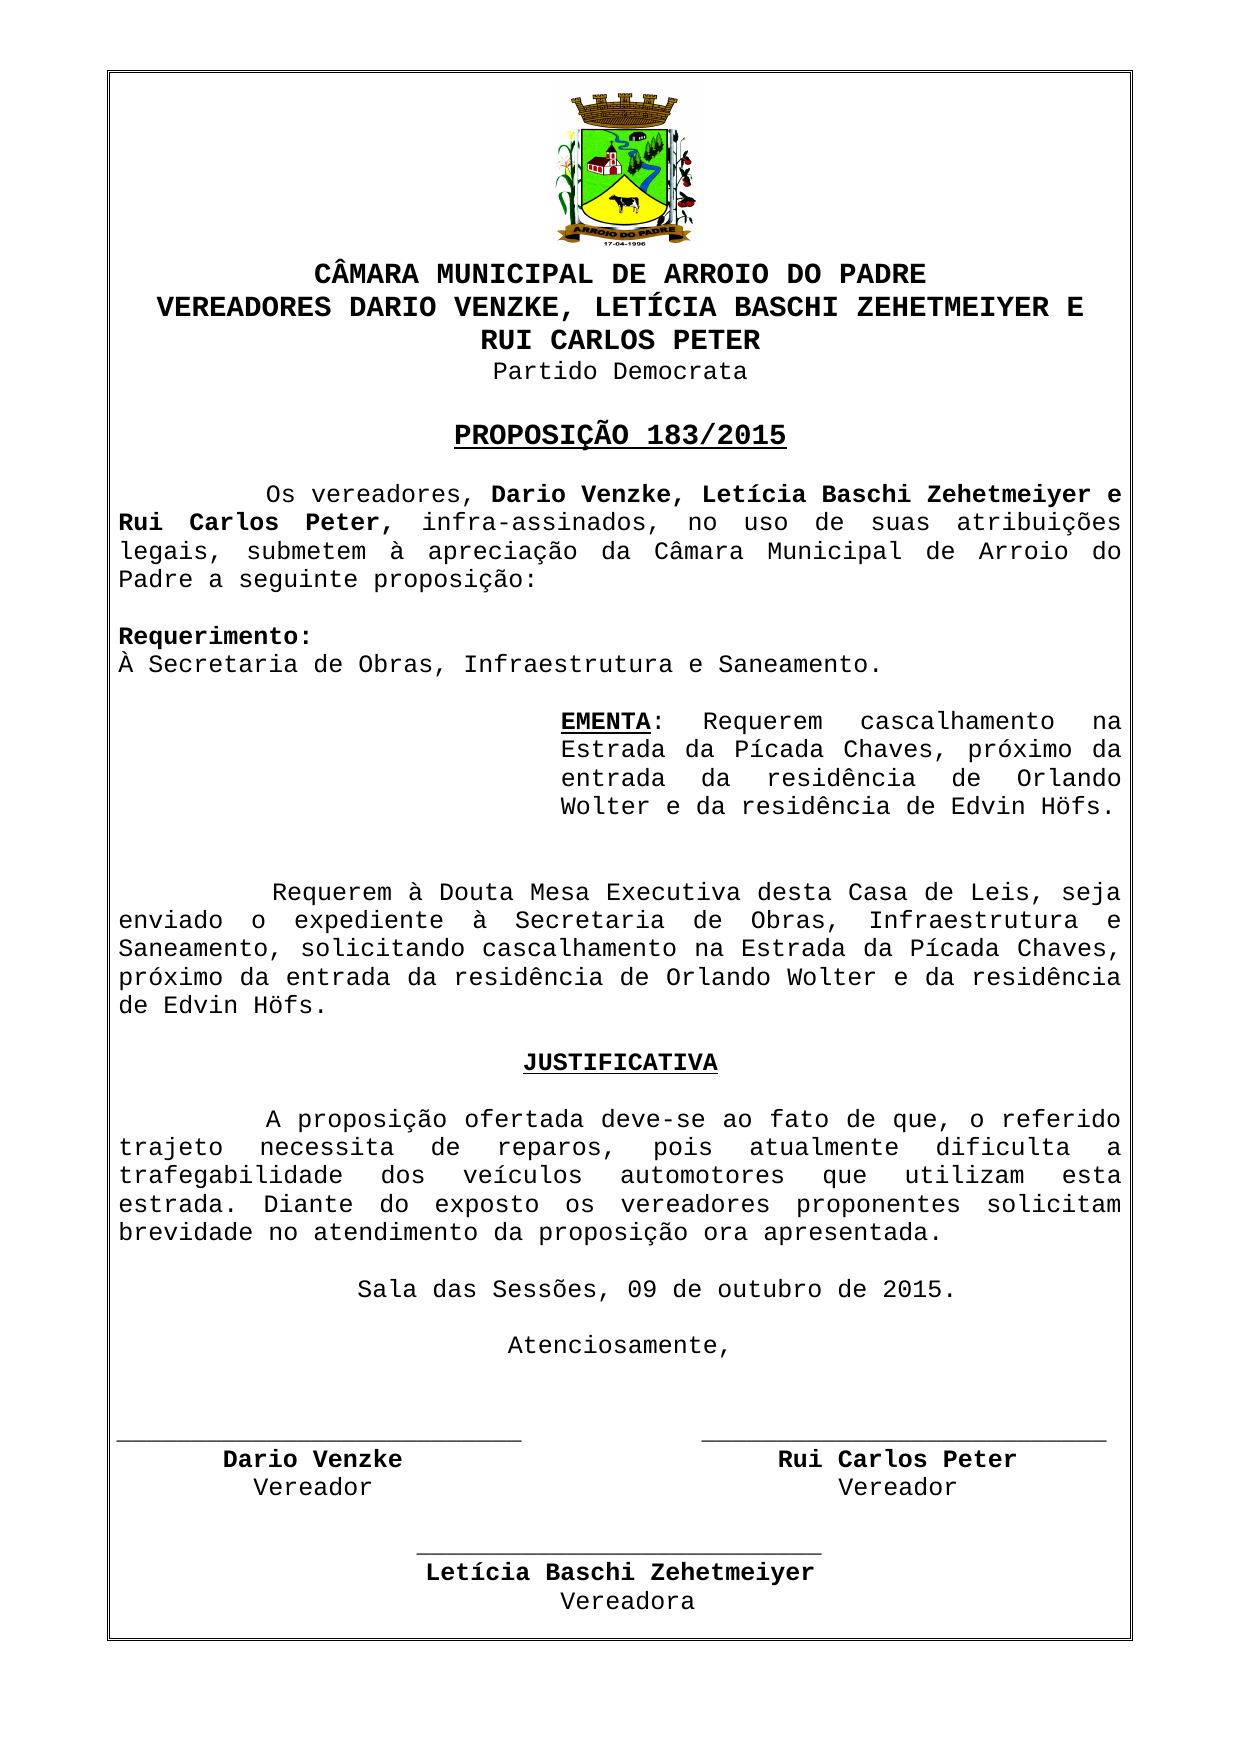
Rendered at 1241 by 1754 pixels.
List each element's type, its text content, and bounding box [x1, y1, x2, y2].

text Sala das Sessões, 09 de outubro de 2015. [118, 1276, 1122, 1304]
text JUSTIFICATIVA [118, 1049, 1122, 1078]
text RUI CARLOS PETER [118, 325, 1122, 358]
text Os vereadores, Dario Venzke, Letícia Baschi Zehetmeiyer e Rui Carlos Peter, infra-assinados, no uso de suas atribuições legais, submetem à apreciação da Câmara Municipal de Arroio do Padre a seguinte proposição: [118, 482, 1122, 595]
text ___________________________ [118, 1532, 1122, 1560]
text Letícia Baschi Zehetmeiyer [118, 1560, 1122, 1588]
text Vereador Vereador [118, 1475, 1122, 1503]
text PROPOSIÇÃO 183/2015 [118, 420, 1122, 453]
text VEREADORES DARIO VENZKE, LETÍCIA BASCHI ZEHETMEIYER E [118, 292, 1122, 325]
text À Secretaria de Obras, Infraestrutura e Saneamento. [118, 652, 1122, 680]
text ___________________________ ___________________________ [118, 1418, 1122, 1447]
text Vereadora [118, 1588, 1122, 1617]
text Partido Democrata [118, 358, 1122, 387]
text EMENTA: Requerem cascalhamento na Estrada da Pícada Chaves, próximo da entrada da residência de Orlando Wolter e da residência de Edvin Höfs. [561, 709, 1122, 822]
text Requerem à Douta Mesa Executiva desta Casa de Leis, seja enviado o expediente à Secretaria de Obras, Infraestrutura e Saneamento, solicitando cascalhamento na Estrada da Pícada Chaves, próximo da entrada da residência de Orlando Wolter e da residência de Edvin Höfs. [118, 879, 1122, 1021]
text Requerimento: [118, 624, 1122, 652]
text A proposição ofertada deve-se ao fato de que, o referido trajeto necessita de reparos, pois atualmente dificulta a trafegabilidade dos veículos automotores que utilizam esta estrada. Diante do exposto os vereadores proponentes solicitam brevidade no atendimento da proposição ora apresentada. [118, 1106, 1122, 1248]
text Atenciosamente, [118, 1333, 1122, 1361]
text Dario Venzke Rui Carlos Peter [118, 1447, 1122, 1475]
